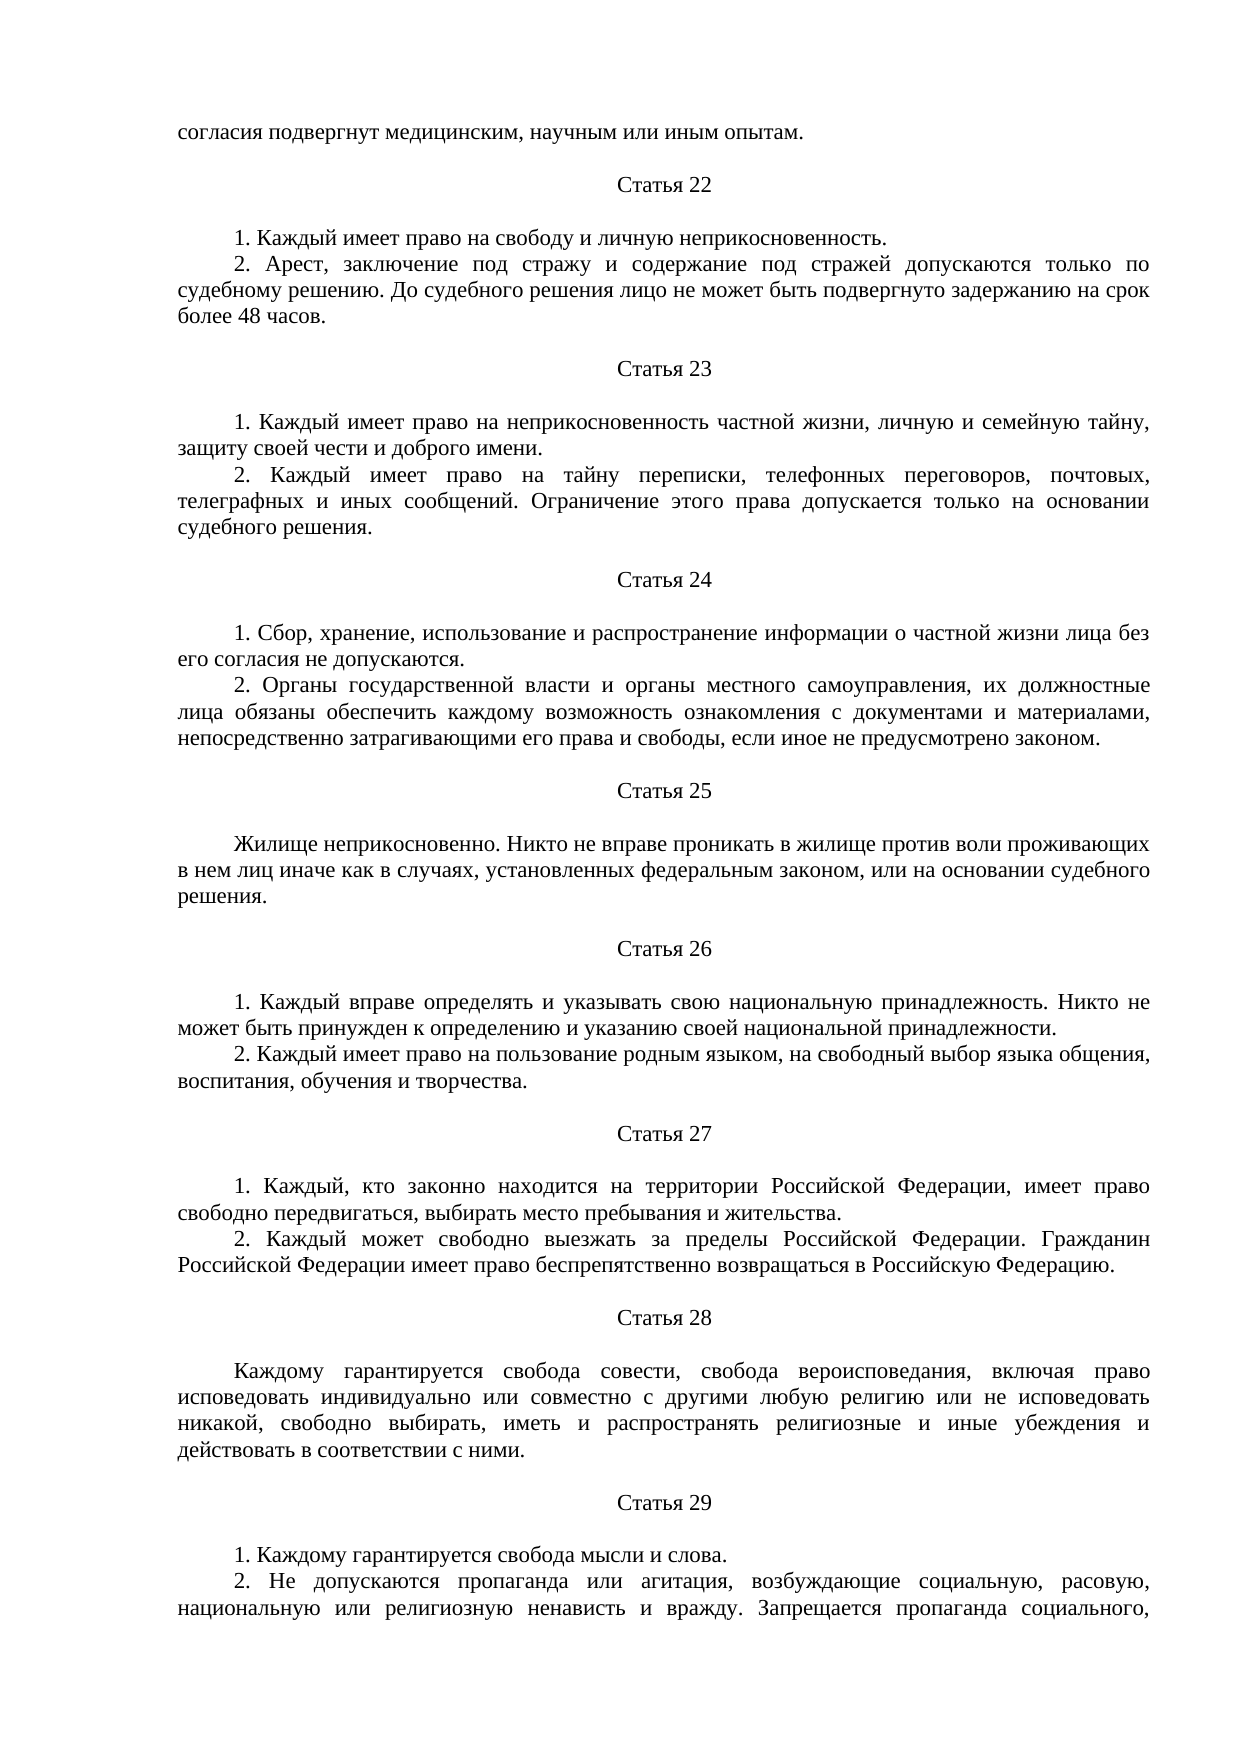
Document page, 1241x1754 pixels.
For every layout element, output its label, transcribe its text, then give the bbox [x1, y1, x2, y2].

text Статья 29 [177, 1488, 1152, 1515]
text 1. Каждый вправе определять и указывать свою национальную принадлежность. Никто не может быть принужден к определению и указанию своей национальной принадлежности. [177, 988, 1152, 1041]
text 2. Арест, заключение под стражу и содержание под стражей допускаются только по судебному решению. До судебного решения лицо не может быть подвергнуто задержанию на срок более 48 часов. [177, 250, 1152, 329]
text 2. Каждый имеет право на тайну переписки, телефонных переговоров, почтовых, телеграфных и иных сообщений. Ограничение этого права допускается только на основании судебного решения. [177, 461, 1152, 540]
text 1. Каждый имеет право на неприкосновенность частной жизни, личную и семейную тайну, защиту своей чести и доброго имени. [177, 408, 1152, 461]
text 2. Органы государственной власти и органы местного самоуправления, их должностные лица обязаны обеспечить каждому возможность ознакомления с документами и материалами, непосредственно затрагивающими его права и свободы, если иное не предусмотрено законом. [177, 672, 1152, 751]
text Статья 23 [177, 355, 1152, 382]
text 2. Каждый может свободно выезжать за пределы Российской Федерации. Гражданин Российской Федерации имеет право беспрепятственно возвращаться в Российскую Федерацию. [177, 1225, 1152, 1278]
text Статья 27 [177, 1119, 1152, 1146]
text Статья 26 [177, 935, 1152, 961]
text Статья 25 [177, 777, 1152, 803]
text 1. Каждому гарантируется свобода мысли и слова. [177, 1541, 1152, 1568]
text 1. Каждый имеет право на свободу и личную неприкосновенность. [177, 223, 1152, 250]
text 1. Каждый, кто законно находится на территории Российской Федерации, имеет право свободно передвигаться, выбирать место пребывания и жительства. [177, 1172, 1152, 1225]
text Статья 22 [177, 171, 1152, 197]
text Жилище неприкосновенно. Никто не вправе проникать в жилище против воли проживающих в нем лиц иначе как в случаях, установленных федеральным законом, или на основании судебного решения. [177, 830, 1152, 909]
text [177, 118, 1152, 144]
text Статья 24 [177, 566, 1152, 592]
text Статья 28 [177, 1304, 1152, 1330]
text 2. Каждый имеет право на пользование родным языком, на свободный выбор языка общения, воспитания, обучения и творчества. [177, 1041, 1152, 1093]
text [177, 1568, 1152, 1620]
text Каждому гарантируется свобода совести, свобода вероисповедания, включая право исповедовать индивидуально или совместно с другими любую религию или не исповедовать никакой, свободно выбирать, иметь и распространять религиозные и иные убеждения и действовать в соответствии с ними. [177, 1357, 1152, 1462]
text 1. Сбор, хранение, использование и распространение информации о частной жизни лица без его согласия не допускаются. [177, 619, 1152, 672]
